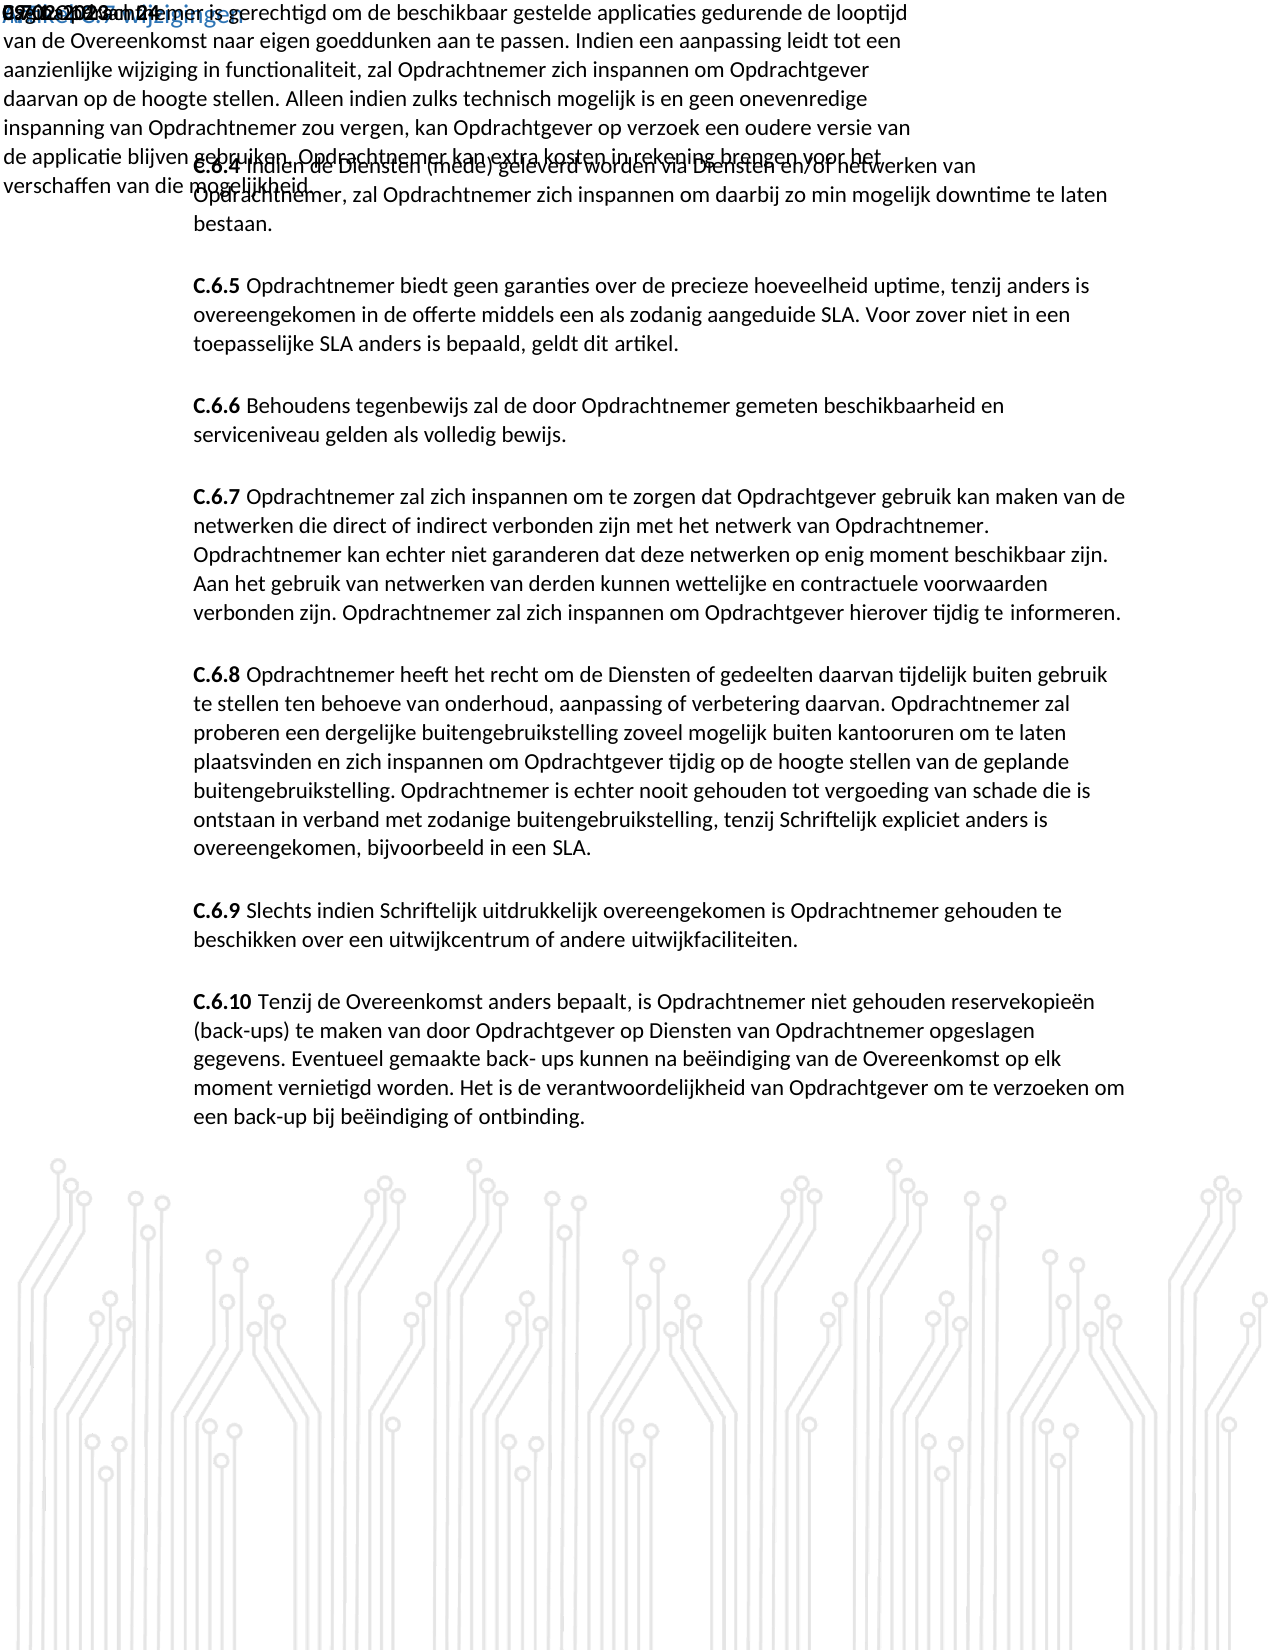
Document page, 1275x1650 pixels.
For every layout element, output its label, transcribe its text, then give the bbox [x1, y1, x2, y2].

list Opdrachtnemer zal zich inspannen om te zorgen dat Opdrachtgever gebruik kan maken van de netwerken die direct of indirect verbonden zijn met het netwerk van Opdrachtnemer. Opdrachtnemer kan echter niet garanderen dat deze netwerken op enig moment beschikbaar zijn. Aan het gebruik van netwerken van derden kunnen wettelijke en contractuele voorwaarden verbonden zijn. Opdrachtnemer zal zich inspannen om Opdrachtgever hierover tijdig te informeren. [193, 482, 1127, 626]
list Slechts indien Schriftelijk uitdrukkelijk overeengekomen is Opdrachtnemer gehouden te beschikken over een uitwijkcentrum of andere uitwijkfaciliteiten. [193, 896, 1064, 953]
list Opdrachtnemer heeft het recht om de Diensten of gedeelten daarvan tijdelijk buiten gebruik te stellen ten behoeve van onderhoud, aanpassing of verbetering daarvan. Opdrachtnemer zal proberen een dergelijke buitengebruikstelling zoveel mogelijk buiten kantooruren om te laten plaatsvinden en zich inspannen om Opdrachtgever tijdig op de hoogte stellen van de geplande buitengebruikstelling. Opdrachtnemer is echter nooit gehouden tot vergoeding van schade die is ontstaan in verband met zodanige buitengebruikstelling, tenzij Schriftelijk expliciet anders is overeengekomen, bijvoorbeeld in een SLA. [193, 660, 1110, 862]
list Indien de Diensten (mede) geleverd worden via Diensten en/of netwerken van Opdrachtnemer, zal Opdrachtnemer zich inspannen om daarbij zo min mogelijk downtime te laten bestaan. [193, 151, 1110, 237]
picture [15, 1158, 1268, 1650]
list Tenzij de Overeenkomst anders bepaalt, is Opdrachtnemer niet gehouden reservekopieën (back-ups) te maken van door Opdrachtgever op Diensten van Opdrachtnemer opgeslagen gegevens. Eventueel gemaakte back- ups kunnen na beëindiging van de Overeenkomst op elk moment vernietigd worden. Het is de verantwoordelijkheid van Opdrachtgever om te verzoeken om een back-up bij beëindiging of ontbinding. [193, 987, 1127, 1130]
list Behoudens tegenbewijs zal de door Opdrachtnemer gemeten beschikbaarheid en serviceniveau gelden als volledig bewijs. [193, 391, 1006, 448]
list Opdrachtnemer biedt geen garanties over de precieze hoeveelheid uptime, tenzij anders is overeengekomen in de offerte middels een als zodanig aangeduide SLA. Voor zover niet in een toepasselijke SLA anders is bepaald, geldt dit artikel. [193, 271, 1092, 357]
